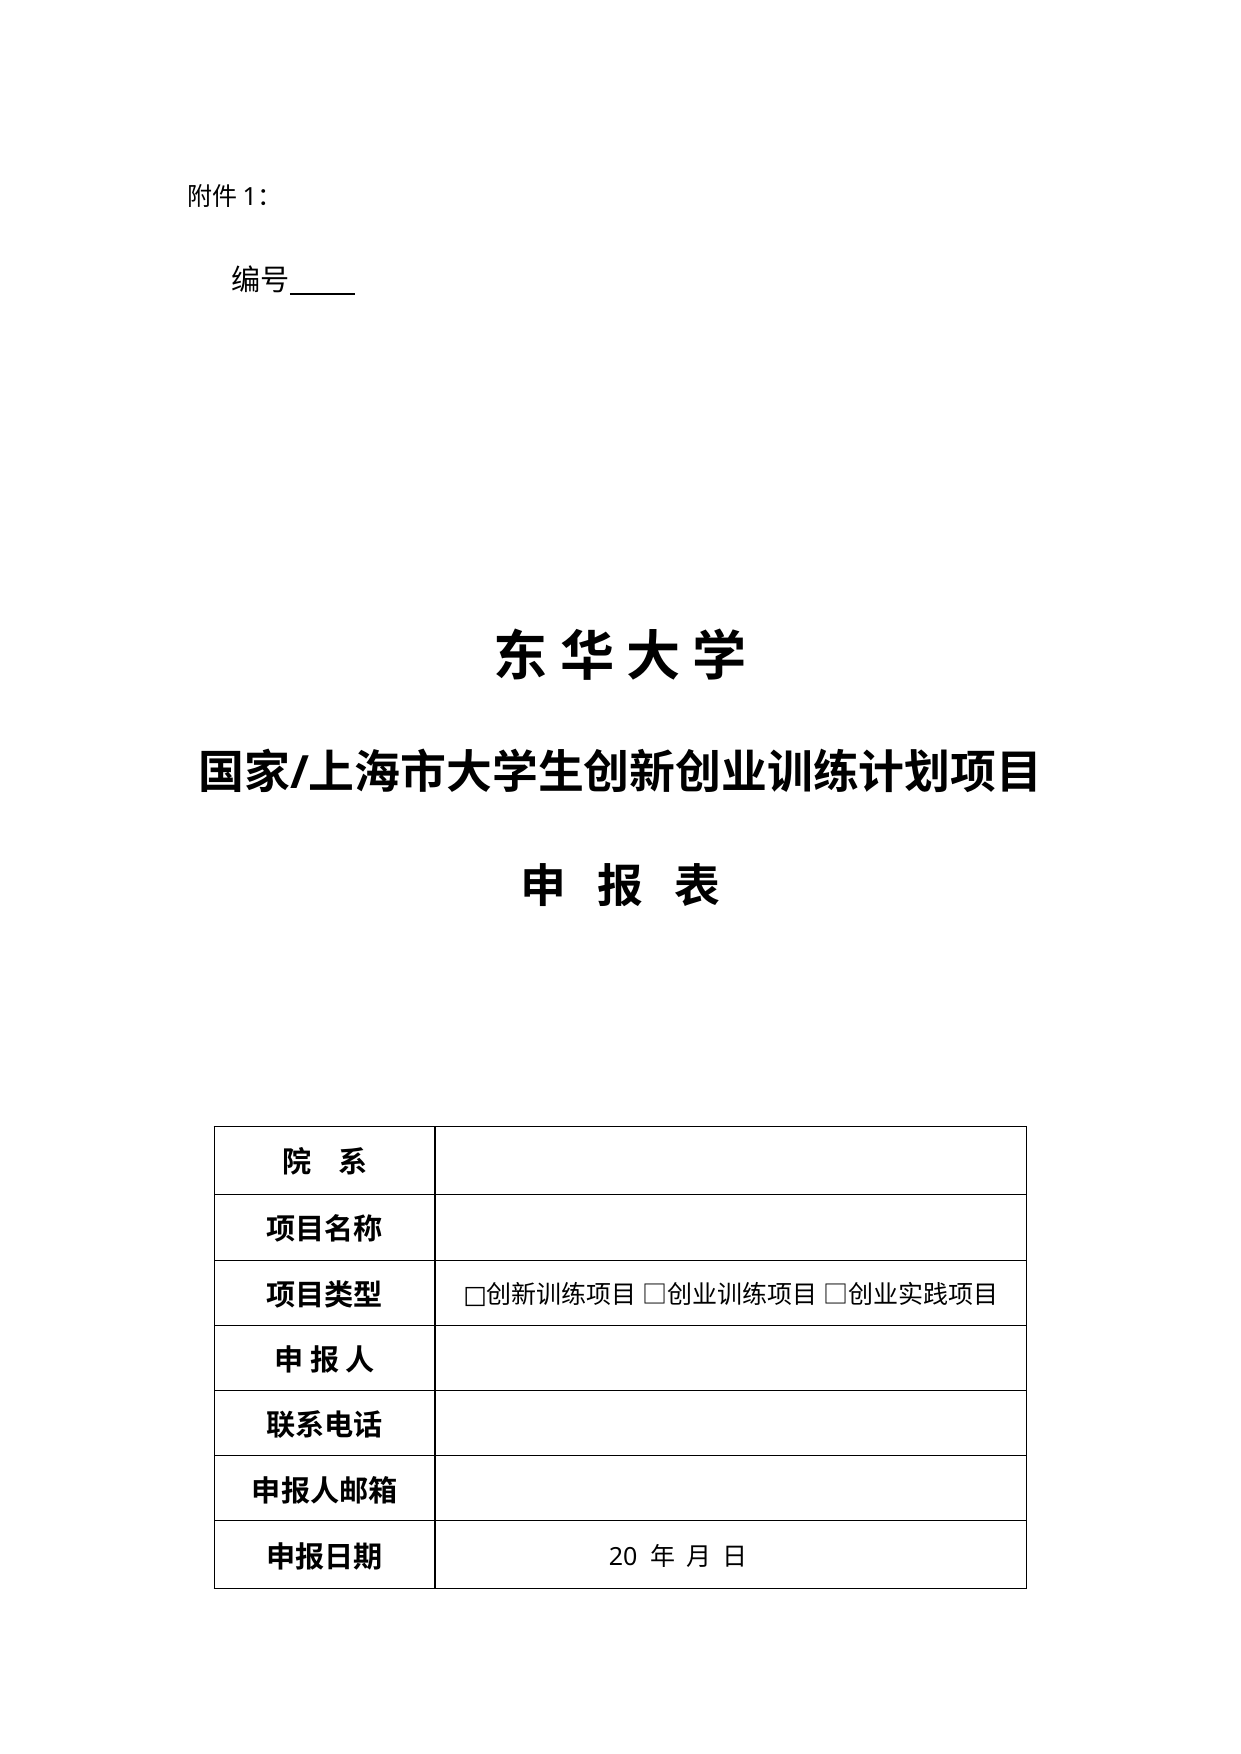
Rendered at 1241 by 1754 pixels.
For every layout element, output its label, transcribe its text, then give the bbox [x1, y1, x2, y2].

table_cell □创新训练项目 □创业训练项目 □创业实践项目 [436, 1261, 1026, 1325]
text 东 华 大 学 [187, 603, 1053, 700]
table_cell 联系电话 [215, 1391, 434, 1455]
table_cell 申 报 人 [215, 1326, 434, 1390]
text 国家/上海市大学生创新创业训练计划项目 [187, 720, 1053, 817]
table_cell 申报日期 [215, 1521, 434, 1588]
table_cell 项目名称 [215, 1195, 434, 1259]
table_cell [436, 1326, 1026, 1390]
table_cell 申报人邮箱 [215, 1456, 434, 1520]
table_cell 项目类型 [215, 1261, 434, 1325]
text 附件1： [187, 162, 1053, 227]
table_cell [436, 1195, 1026, 1259]
text 编号 [187, 245, 1053, 310]
table_cell 20 年 月 日 [436, 1521, 1026, 1588]
table_cell [436, 1391, 1026, 1455]
table_header [436, 1127, 1026, 1193]
table_cell [436, 1456, 1026, 1520]
text 申 报 表 [187, 834, 1053, 931]
table_header 院 系 [215, 1127, 434, 1193]
